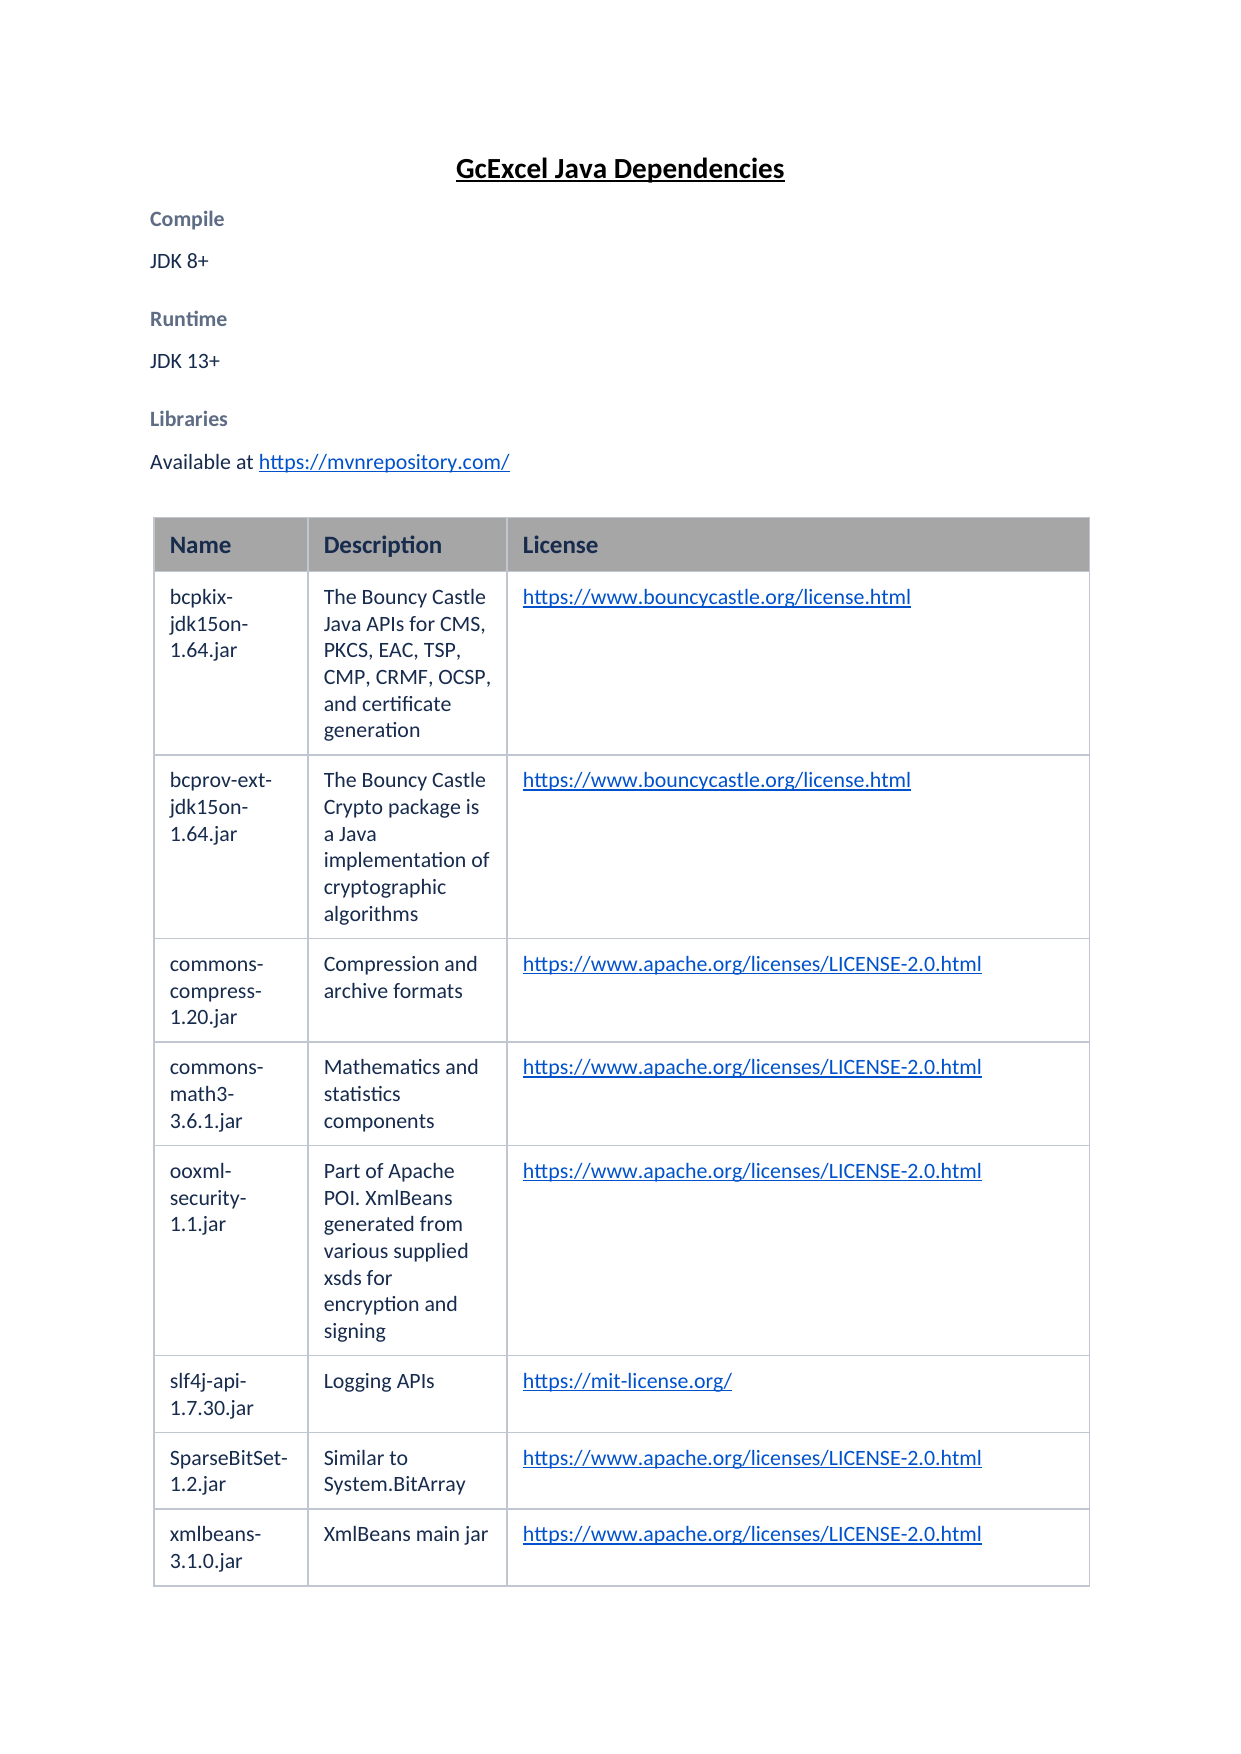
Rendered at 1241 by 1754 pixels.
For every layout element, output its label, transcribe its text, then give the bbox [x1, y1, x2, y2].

text Available at https://mvnrepository.com/ [150, 448, 1090, 474]
text JDK 8+ [150, 247, 1090, 274]
table_cell commons-math3-3.6.1.jar [155, 1043, 307, 1144]
text Libraries [150, 406, 1090, 432]
table_cell Compression and archive formats [309, 939, 506, 1041]
table_cell SparseBitSet-1.2.jar [155, 1433, 307, 1508]
text Runtime [150, 305, 1090, 332]
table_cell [508, 1510, 1089, 1585]
table_cell commons-compress-1.20.jar [155, 939, 307, 1041]
table_cell bcprov-ext-jdk15on-1.64.jar [155, 756, 307, 938]
table_header License [508, 518, 1089, 571]
table_cell Part of Apache POI. XmlBeans generated from various supplied xsds for encryption and signing [309, 1146, 506, 1354]
text Compile [150, 205, 1090, 232]
table_cell https://www.apache.org/licenses/LICENSE-2.0.html [508, 1043, 1089, 1144]
table_cell The Bouncy Castle Java APIs for CMS, PKCS, EAC, TSP, CMP, CRMF, OCSP, and certificate generation [309, 572, 506, 754]
table_cell ooxml-security-1.1.jar [155, 1146, 307, 1354]
table_cell https://www.bouncycastle.org/license.html [508, 756, 1089, 938]
text GcExcel Java Dependencies [150, 150, 1090, 186]
table_header Description [309, 518, 506, 571]
table_cell The Bouncy Castle Crypto package is a Java implementation of cryptographic algorithms [309, 756, 506, 938]
table_cell https://www.bouncycastle.org/license.html [508, 572, 1089, 754]
table_cell slf4j-api-1.7.30.jar [155, 1356, 307, 1431]
table_cell Similar to System.BitArray [309, 1433, 506, 1508]
table_cell Mathematics and statistics components [309, 1043, 506, 1144]
table_cell bcpkix-jdk15on-1.64.jar [155, 572, 307, 754]
table_cell https://www.apache.org/licenses/LICENSE-2.0.html [508, 939, 1089, 1041]
table_cell https://mit-license.org/ [508, 1356, 1089, 1431]
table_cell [508, 1433, 1089, 1508]
text JDK 13+ [150, 348, 1090, 374]
table_cell XmlBeans main jar [309, 1510, 506, 1585]
table_cell xmlbeans-3.1.0.jar [155, 1510, 307, 1585]
table_cell https://www.apache.org/licenses/LICENSE-2.0.html [508, 1146, 1089, 1354]
table_cell Logging APIs [309, 1356, 506, 1431]
table_header Name [155, 518, 307, 571]
